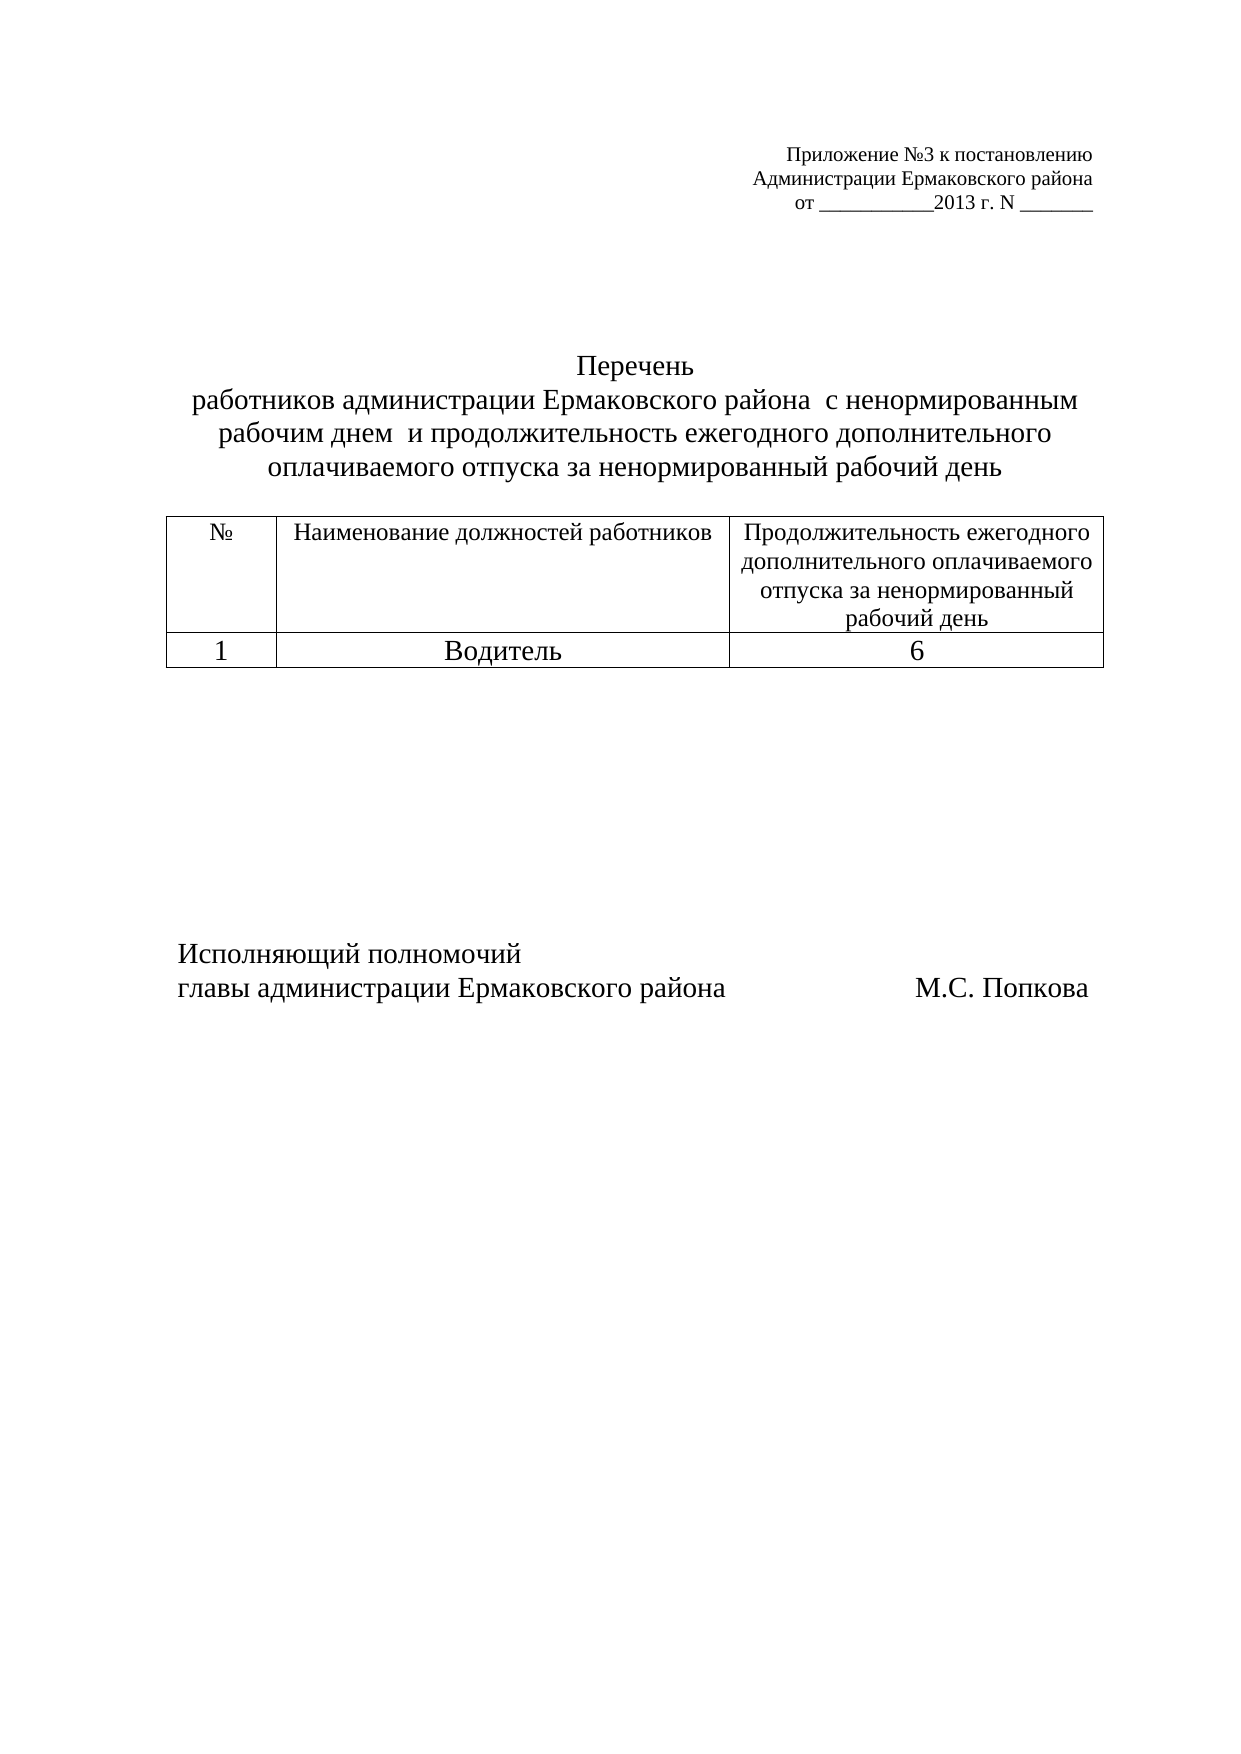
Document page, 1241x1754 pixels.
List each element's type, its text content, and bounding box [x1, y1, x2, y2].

text Администрации Ермаковского района [177, 166, 1093, 190]
table_header Продолжительность ежегодного дополнительного оплачиваемого отпуска за ненормированный рабочий день [730, 517, 1103, 632]
text Перечень [177, 348, 1093, 382]
table_cell 1 [167, 633, 276, 667]
table_cell 6 [730, 633, 1103, 667]
text от ___________2013 г. N _______ [177, 190, 1093, 214]
table_header Наименование должностей работников [277, 517, 729, 632]
table_cell Водитель [277, 633, 729, 667]
text работников администрации Ермаковского района с ненормированным рабочим днем и продолжительность ежегодного дополнительного оплачиваемого отпуска за ненормированный рабочий день [177, 382, 1093, 483]
table_header № [167, 517, 276, 632]
text Исполняющий полномочий [177, 936, 1093, 970]
text главы администрации Ермаковского района М.С. Попкова [177, 970, 1093, 1003]
text Приложение №3 к постановлению [177, 142, 1093, 166]
